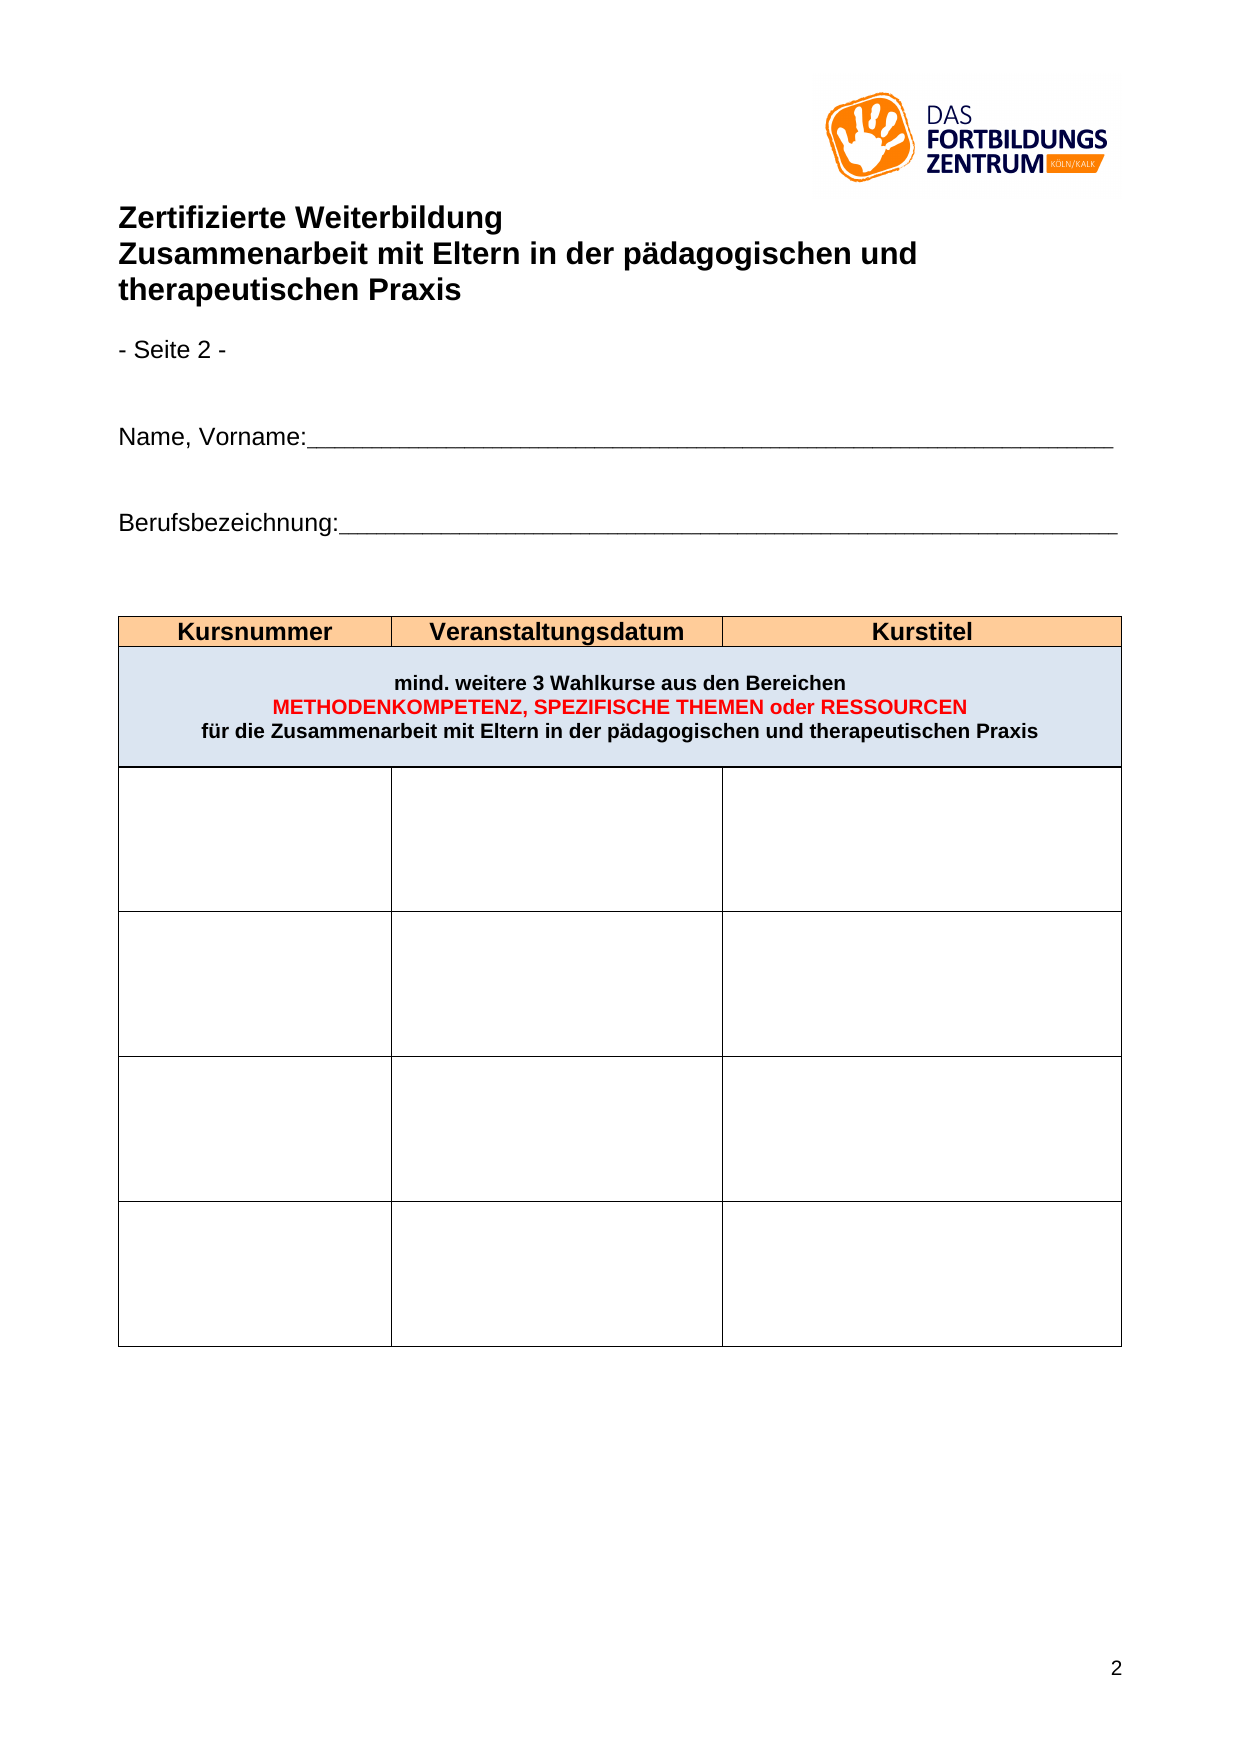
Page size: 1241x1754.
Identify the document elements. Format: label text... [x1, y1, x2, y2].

table_cell [723, 1202, 1121, 1346]
table_header Veranstaltungsdatum [392, 617, 722, 646]
table_cell [723, 1057, 1121, 1201]
table_cell [392, 1202, 722, 1346]
text Zusammenarbeit mit Eltern in der pädagogischen und therapeutischen Praxis [118, 235, 1122, 307]
text Zertifizierte Weiterbildung [118, 199, 1122, 235]
table_cell [723, 912, 1121, 1056]
table_cell mind. weitere 3 Wahlkurse aus den Bereichen METHODENKOMPETENZ, SPEZIFISCHE THEMEN oder RESSOURCEN für die Zusammenarbeit mit Eltern in der pädagogischen und therapeutischen Praxis [119, 647, 1121, 766]
table_cell [119, 1202, 391, 1346]
picture [811, 73, 1123, 199]
text Name, Vorname:_______________________________________________________________________________________ [118, 422, 1122, 451]
table_cell [392, 912, 722, 1056]
table_cell [392, 768, 722, 911]
table_cell [119, 912, 391, 1056]
text Berufsbezeichnung:____________________________________________________________________________________ [118, 508, 1122, 537]
text - Seite 2 - [118, 307, 1122, 364]
table_cell [119, 1057, 391, 1201]
table_header Kurstitel [723, 617, 1121, 646]
table_cell [723, 768, 1121, 911]
table_cell [119, 768, 391, 911]
table_cell [392, 1057, 722, 1201]
table_header Kursnummer [119, 617, 391, 646]
